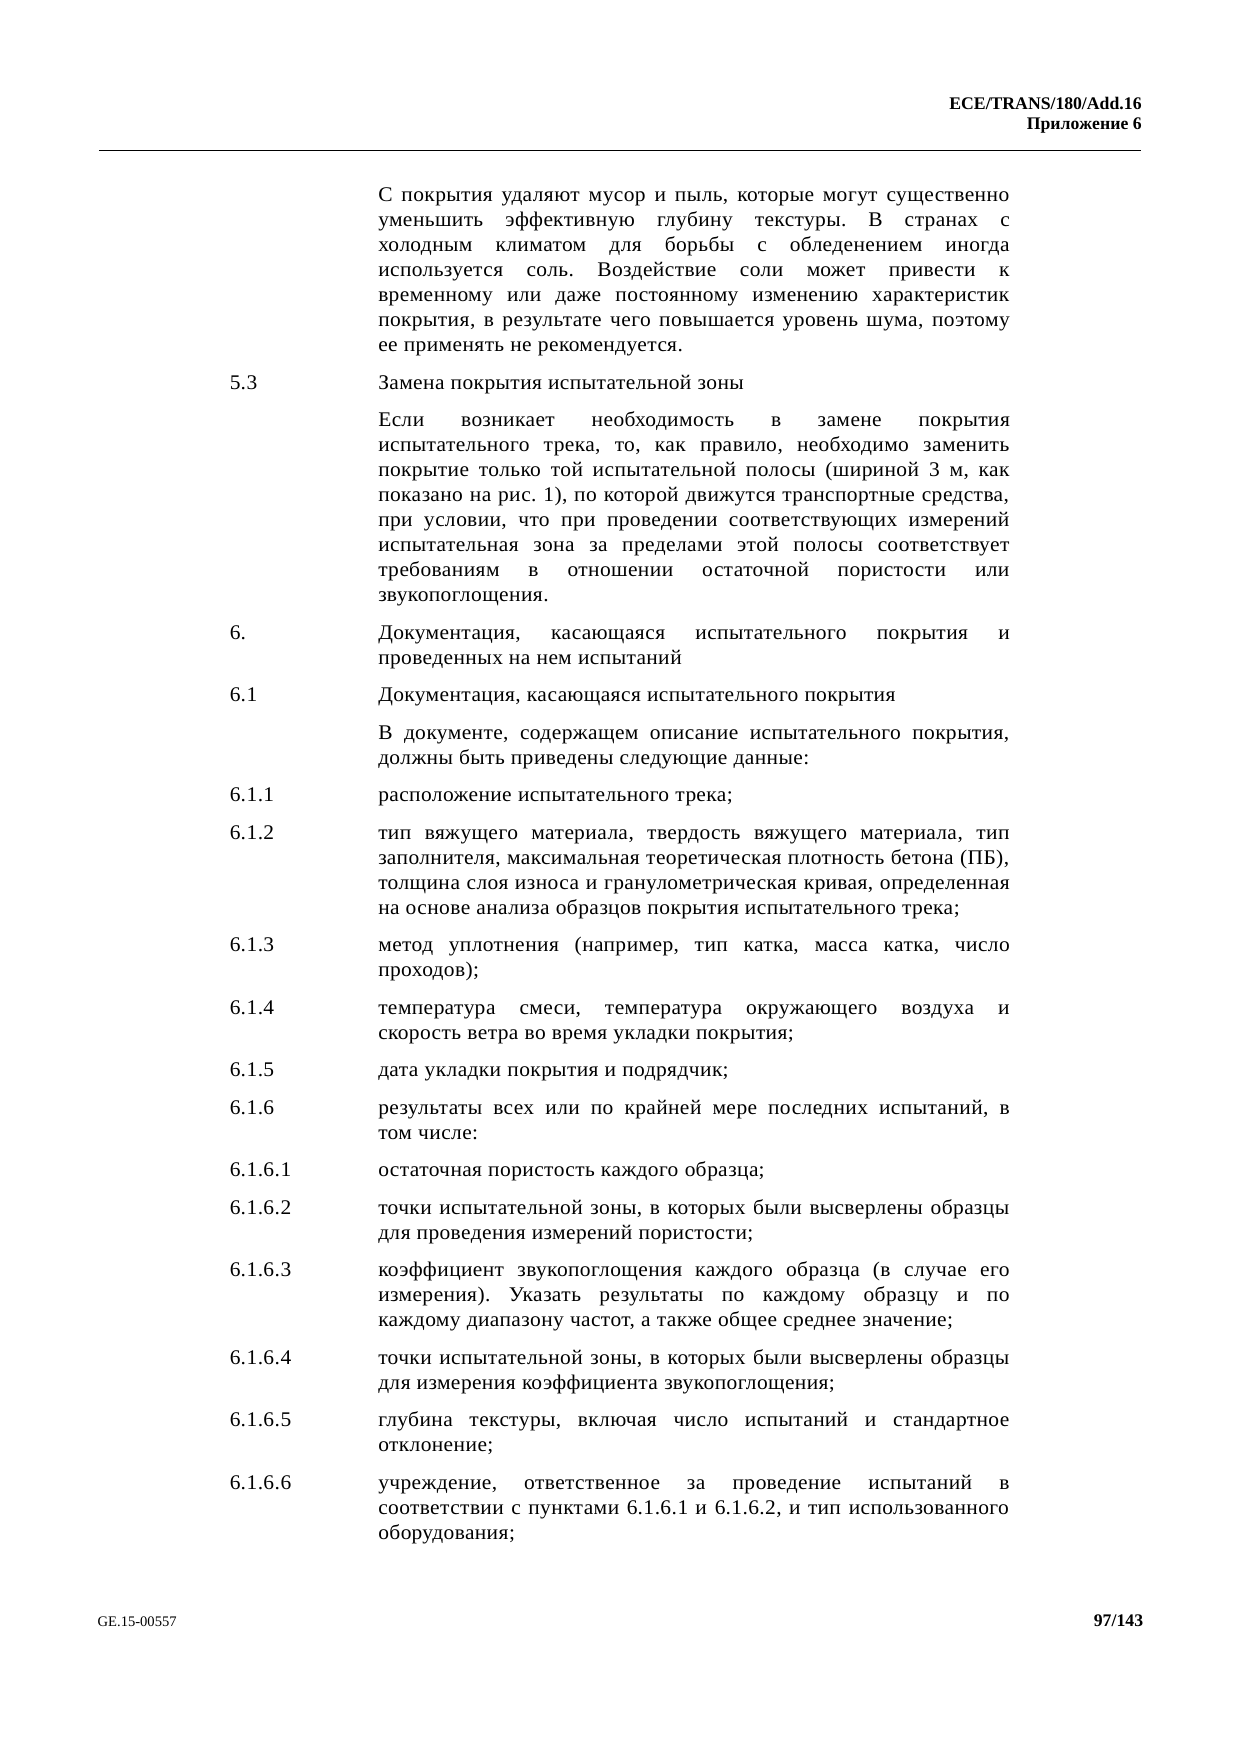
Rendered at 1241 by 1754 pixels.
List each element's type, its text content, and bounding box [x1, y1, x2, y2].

text 6.1.6.5 глубина текстуры, включая число испытаний и стандартное отклонение; [229, 1406, 1011, 1456]
text 5.3 Замена покрытия испытательной зоны [229, 369, 1011, 394]
text 6.1.4 температура смеси, температура окружающего воздуха и скорость ветра во время укладки покрытия; [229, 994, 1011, 1044]
text 6.1.6.4 точки испытательной зоны, в которых были высверлены образцы для измерения коэффициента звукопоглощения; [229, 1344, 1011, 1394]
text 6.1.2 тип вяжущего материала, твердость вяжущего материала, тип заполнителя, максимальная теоретическая плотность бетона (ПБ), толщина слоя износа и гранулометрическая кривая, определенная на основе анализа образцов покрытия испытательного трека; [229, 819, 1011, 919]
text 6.1.3 метод уплотнения (например, тип катка, масса катка, число проходов); [229, 931, 1011, 981]
text С покрытия удаляют мусор и пыль, которые могут существенно уменьшить эффективную глубину текстуры. В странах с холодным климатом для борьбы с обледенением иногда используется соль. Воздействие соли может привести к временному или даже постоянному изменению характеристик покрытия, в результате чего повышается уровень шума, поэтому ее применять не рекомендуется. [229, 181, 1011, 356]
text 6.1.6.6 учреждение, ответственное за проведение испытаний в соответствии с пунктами 6.1.6.1 и 6.1.6.2, и тип использованного оборудования; [229, 1469, 1011, 1544]
text Если возникает необходимость в замене покрытия испытательного трека, то, как правило, необходимо заменить покрытие только той испытательной полосы (шириной 3 м, как показано на рис. 1), по которой движутся транспортные средства, при условии, что при проведении соответствующих измерений испытательная зона за пределами этой полосы соответствует требованиям в отношении остаточной пористости или звукопоглощения. [229, 406, 1011, 606]
text 6. Документация, касающаяся испытательного покрытия и проведенных на нем испытаний [229, 619, 1011, 669]
text 6.1.5 дата укладки покрытия и подрядчик; [229, 1056, 1011, 1081]
text 6.1.6.1 остаточная пористость каждого образца; [229, 1156, 1011, 1181]
text 6.1.6 результаты всех или по крайней мере последних испытаний, в том числе: [229, 1094, 1011, 1144]
text В документе, содержащем описание испытательного покрытия, должны быть приведены следующие данные: [229, 719, 1011, 769]
text 6.1 Документация, касающаяся испытательного покрытия [229, 681, 1011, 706]
text 6.1.6.3 коэффициент звукопоглощения каждого образца (в случае его измерения). Указать результаты по каждому образцу и по каждому диапазону частот, а также общее среднее значение; [229, 1256, 1011, 1331]
text 6.1.6.2 точки испытательной зоны, в которых были высверлены образцы для проведения измерений пористости; [229, 1194, 1011, 1244]
text 6.1.1 расположение испытательного трека; [229, 781, 1011, 806]
